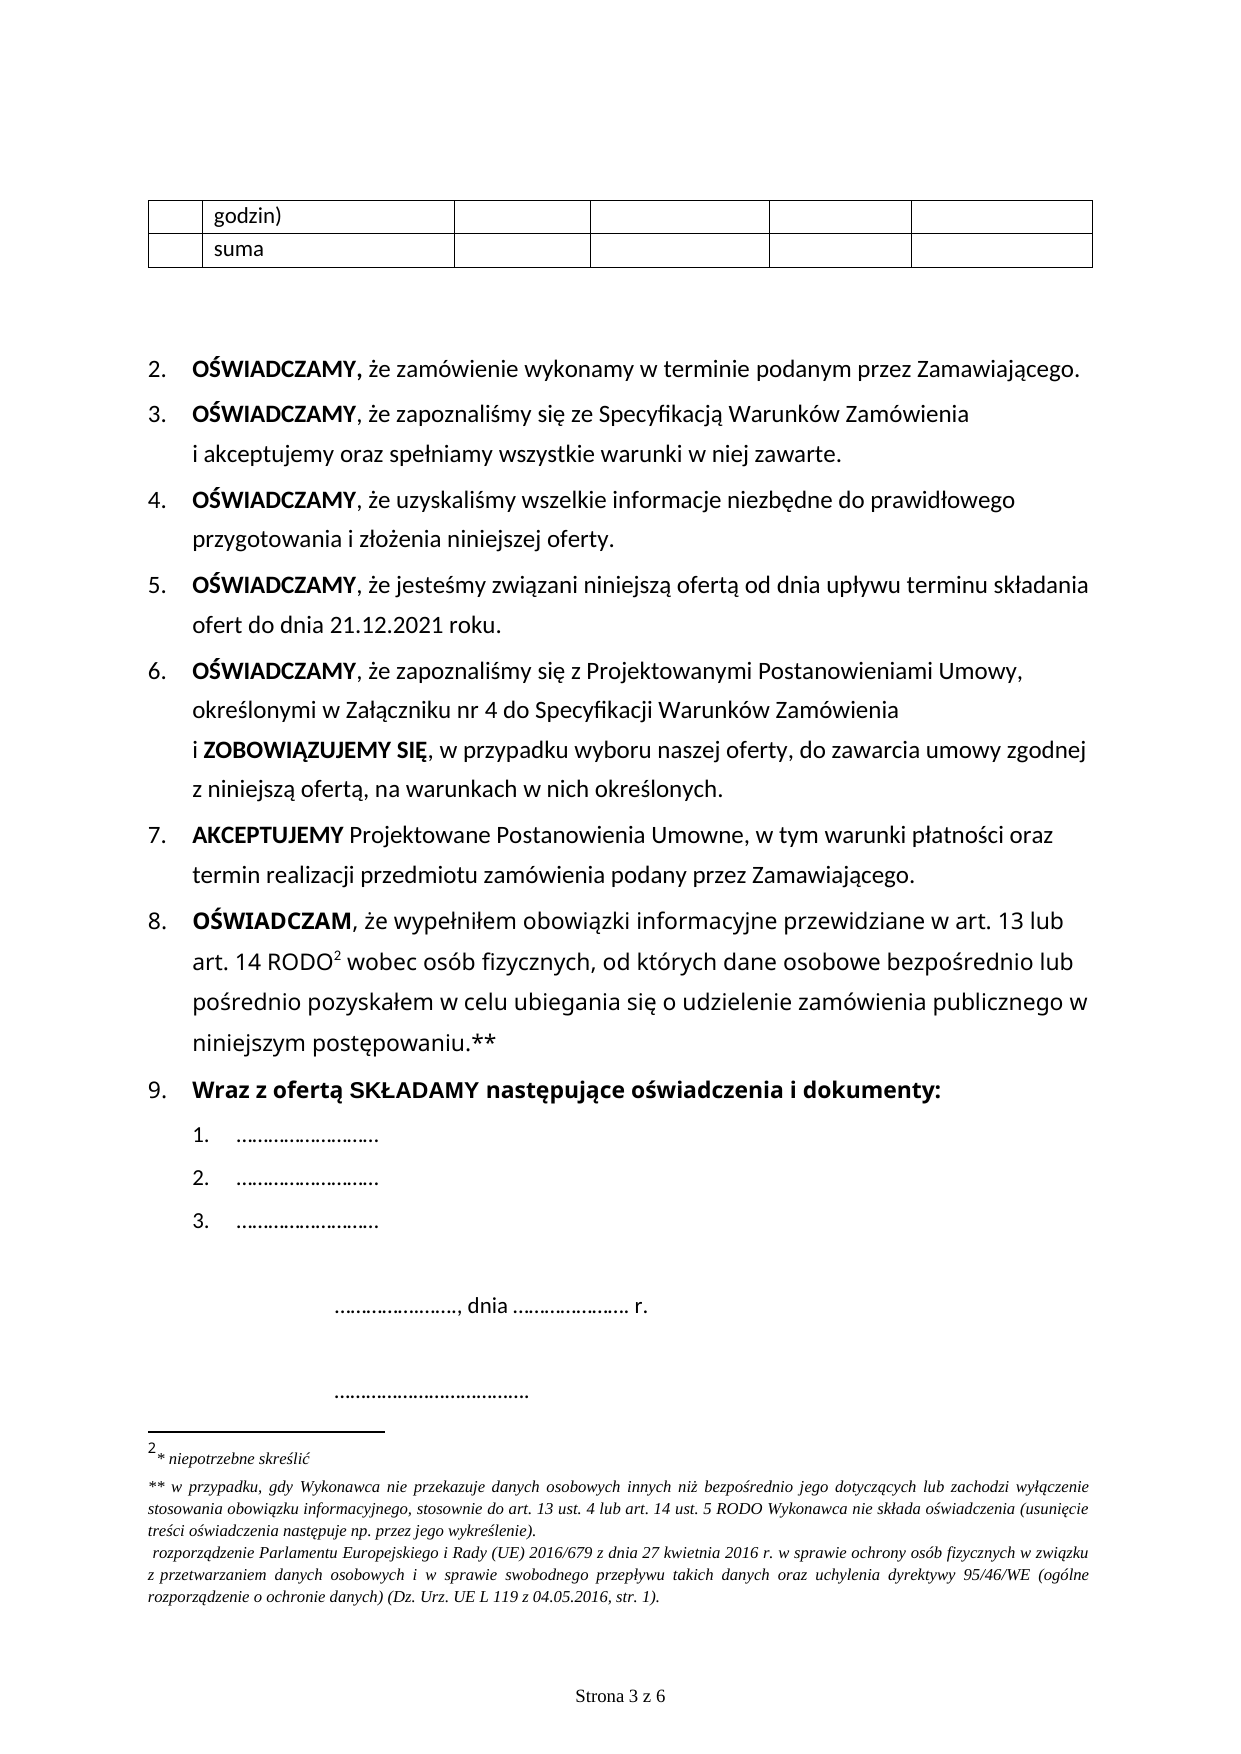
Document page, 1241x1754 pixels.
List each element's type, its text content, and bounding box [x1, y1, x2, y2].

table_cell [149, 234, 202, 267]
title ……………………… [192, 1163, 1092, 1191]
table_cell [770, 234, 911, 267]
text ………………………………. [148, 1376, 1092, 1404]
title ……………………… [192, 1121, 1092, 1148]
table_cell 7 [149, 201, 202, 233]
title ……………………… [192, 1206, 1092, 1234]
text …………….……., dnia …………………. r. [148, 1291, 1092, 1319]
list OŚWIADCZAMY, że zapoznaliśmy się ze Specyfikacją Warunków Zamówienia i akceptujemy oraz spełniamy wszystkie warunki w niej zawarte. [148, 399, 1092, 469]
table_cell suma [203, 234, 454, 267]
list Wraz z ofertą SKŁADAMY następujące oświadczenia i dokumenty: [148, 1074, 1092, 1105]
table_cell [912, 201, 1092, 233]
table_cell [455, 201, 590, 233]
table_cell [591, 234, 769, 267]
table_cell [455, 234, 590, 267]
list OŚWIADCZAMY, że uzyskaliśmy wszelkie informacje niezbędne do prawidłowego przygotowania i złożenia niniejszej oferty. [148, 484, 1092, 554]
table_cell [770, 201, 911, 233]
list OŚWIADCZAMY, że jesteśmy związani niniejszą ofertą od dnia upływu terminu składania ofert do dnia 21.12.2021 roku. [148, 569, 1092, 639]
list OŚWIADCZAMY, że zamówienie wykonamy w terminie podanym przez Zamawiającego. [148, 353, 1092, 383]
list AKCEPTUJEMY Projektowane Postanowienia Umowne, w tym warunki płatności oraz termin realizacji przedmiotu zamówienia podany przez Zamawiającego. [148, 819, 1092, 889]
table_cell [591, 201, 769, 233]
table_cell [203, 201, 454, 233]
list OŚWIADCZAM, że wypełniłem obowiązki informacyjne przewidziane w art. 13 lub art. 14 RODO wobec osób fizycznych, od których dane osobowe bezpośrednio lub pośrednio pozyskałem w celu ubiegania się o udzielenie zamówienia publicznego w niniejszym postępowaniu.** [148, 905, 1092, 1058]
list OŚWIADCZAMY, że zapoznaliśmy się z Projektowanymi Postanowieniami Umowy, określonymi w Załączniku nr 4 do Specyfikacji Warunków Zamówienia i ZOBOWIĄZUJEMY SIĘ, w przypadku wyboru naszej oferty, do zawarcia umowy zgodnej z niniejszą ofertą, na warunkach w nich określonych. [148, 655, 1092, 804]
table_cell [912, 234, 1092, 267]
